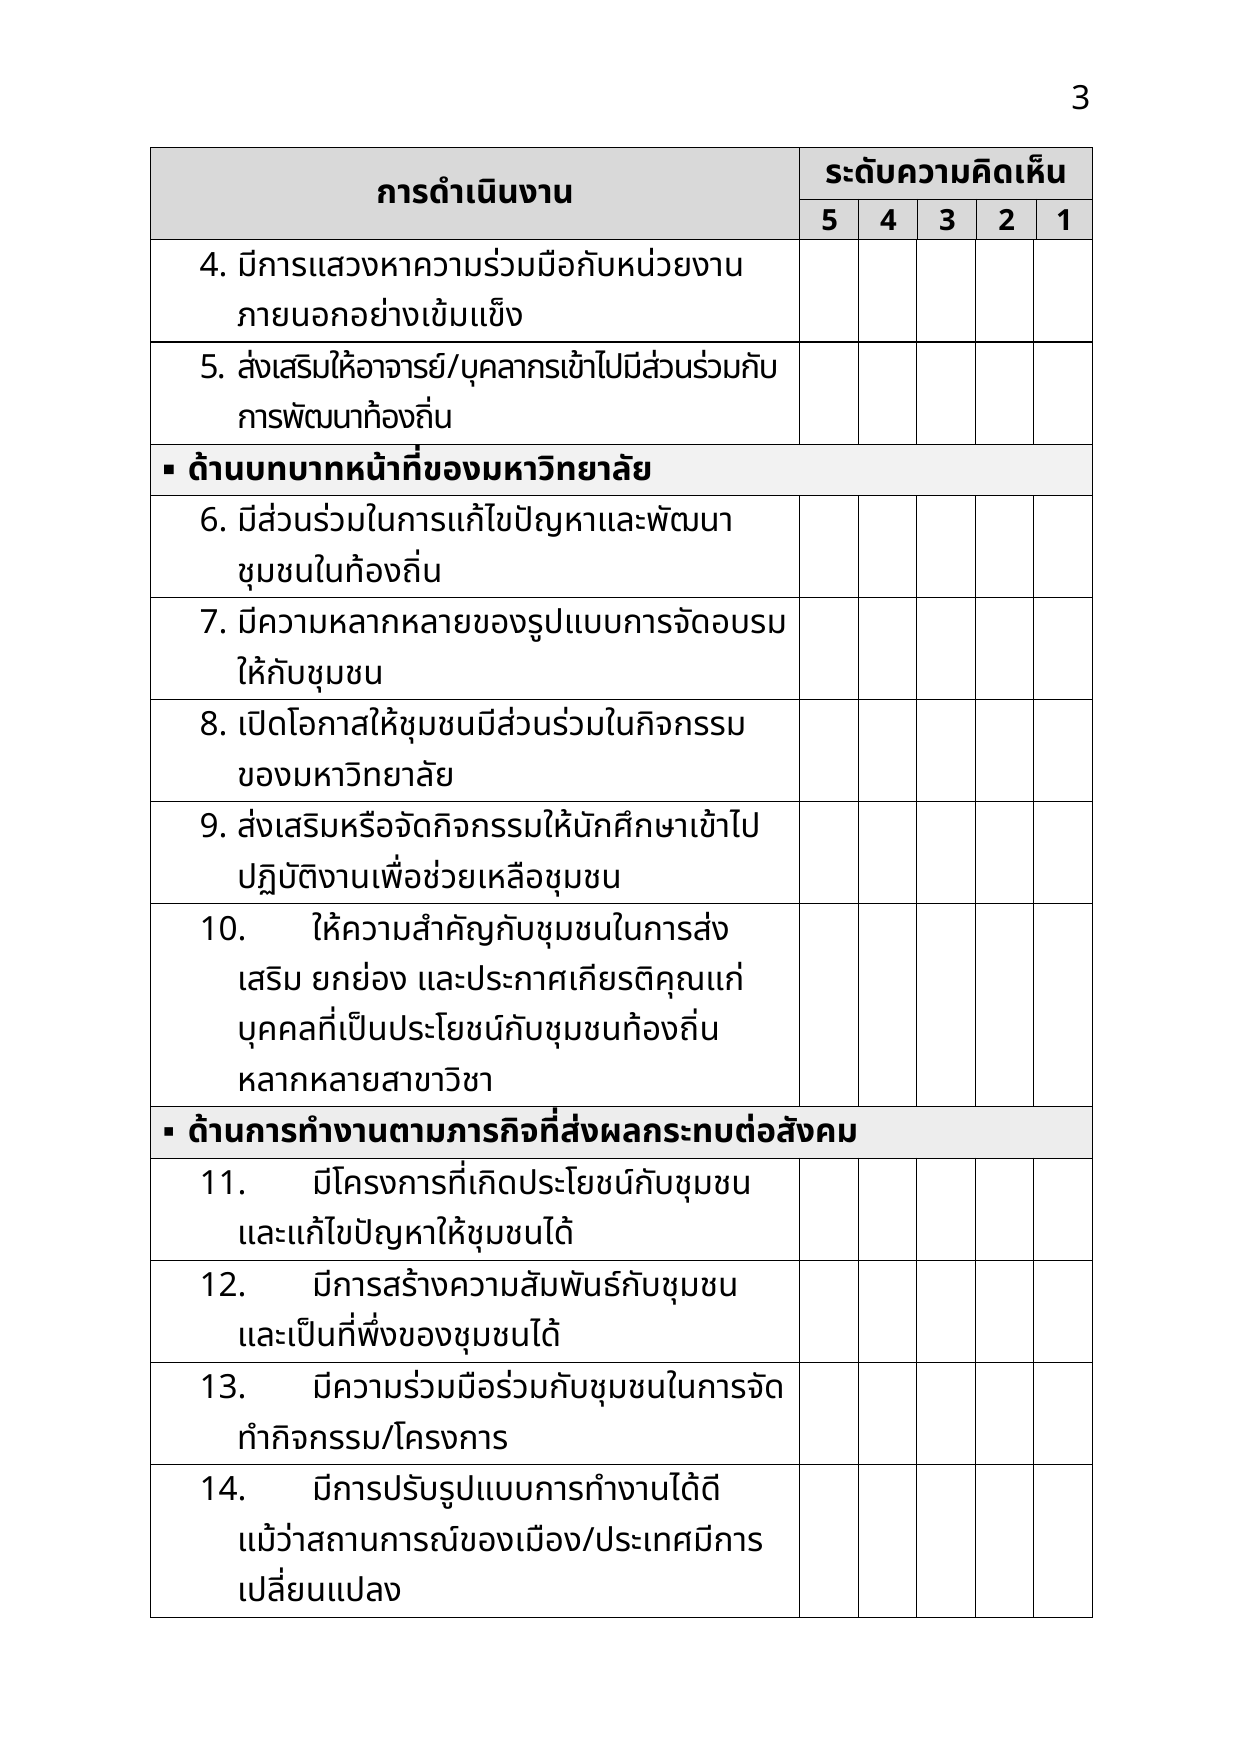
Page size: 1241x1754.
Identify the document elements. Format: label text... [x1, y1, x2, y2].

table_cell [917, 343, 975, 443]
table_cell 5 [800, 200, 858, 239]
table_cell [1034, 1465, 1092, 1617]
table_cell [859, 1465, 916, 1617]
table_cell ส่งเสริมหรือจัดกิจกรรมให้นักศึกษาเข้าไปปฏิบัติงานเพื่อช่วยเหลือชุมชน [151, 802, 799, 903]
table_cell [1034, 1363, 1092, 1464]
table_cell [917, 1363, 975, 1464]
table_cell เปิดโอกาสให้ชุมชนมีส่วนร่วมในกิจกรรมของมหาวิทยาลัย [151, 700, 799, 801]
table_cell [859, 343, 916, 443]
table_cell [1034, 802, 1092, 903]
table_cell [859, 496, 916, 597]
table_cell [800, 1261, 858, 1362]
table_cell [859, 802, 916, 903]
table_cell [976, 1363, 1033, 1464]
table_cell [917, 802, 975, 903]
table_cell [800, 1465, 858, 1617]
table_cell [917, 496, 975, 597]
table_cell [917, 904, 975, 1106]
table_cell [976, 700, 1033, 801]
table_cell [1034, 343, 1092, 443]
table_cell [859, 1159, 916, 1260]
table_cell [1034, 240, 1092, 341]
table_cell ด้านการทำงานตามภารกิจที่ส่งผลกระทบต่อสังคม [151, 1107, 1092, 1158]
table_cell [859, 240, 916, 341]
table_header ระดับความคิดเห็น [800, 148, 1092, 199]
table_cell [976, 343, 1033, 443]
table_cell 3 [918, 200, 976, 239]
table_cell 1 [1037, 200, 1092, 239]
table_cell [917, 240, 975, 341]
table_cell [859, 1363, 916, 1464]
table_cell [976, 904, 1033, 1106]
table_cell [976, 1465, 1033, 1617]
table_cell [800, 496, 858, 597]
table_cell [1034, 496, 1092, 597]
table_cell 2 [977, 200, 1036, 239]
table_cell [1034, 904, 1092, 1106]
table_cell [917, 598, 975, 699]
table_cell [1034, 598, 1092, 699]
table_cell [976, 1159, 1033, 1260]
table_cell มีโครงการที่เกิดประโยชน์กับชุมชน และแก้ไขปัญหาให้ชุมชนได้ [151, 1159, 799, 1260]
table_cell [800, 240, 858, 341]
table_cell [1034, 700, 1092, 801]
table_cell [976, 496, 1033, 597]
table_cell [976, 802, 1033, 903]
table_cell ด้านบทบาทหน้าที่ของมหาวิทยาลัย [151, 445, 1092, 495]
table_cell มีความหลากหลายของรูปแบบการจัดอบรมให้กับชุมชน [151, 598, 799, 699]
table_cell [800, 1159, 858, 1260]
table_cell มีการปรับรูปแบบการทำงานได้ดี แม้ว่าสถานการณ์ของเมือง/ประเทศมีการเปลี่ยนแปลง [151, 1465, 799, 1617]
table_cell [976, 1261, 1033, 1362]
table_cell [859, 700, 916, 801]
table_cell มีการแสวงหาความร่วมมือกับหน่วยงานภายนอกอย่างเข้มแข็ง [151, 240, 799, 341]
table_cell [800, 700, 858, 801]
table_cell มีความร่วมมือร่วมกับชุมชนในการจัดทำกิจกรรม/โครงการ [151, 1363, 799, 1464]
table_cell ให้ความสำคัญกับชุมชนในการส่งเสริม ยกย่อง และประกาศเกียรติคุณแก่บุคคลที่เป็นประโยชน์กับชุมชนท้องถิ่นหลากหลายสาขาวิชา [151, 904, 799, 1106]
table_cell [859, 904, 916, 1106]
table_cell [800, 904, 858, 1106]
table_header การดำเนินงาน [151, 148, 799, 239]
table_cell มีส่วนร่วมในการแก้ไขปัญหาและพัฒนาชุมชนในท้องถิ่น [151, 496, 799, 597]
table_cell [976, 240, 1033, 341]
table_cell [800, 598, 858, 699]
table_cell [1034, 1159, 1092, 1260]
table_cell [917, 1465, 975, 1617]
table_cell [917, 700, 975, 801]
table_cell 4 [859, 200, 917, 239]
table_cell [800, 802, 858, 903]
table_cell [1034, 1261, 1092, 1362]
table_cell [859, 598, 916, 699]
table_cell [976, 598, 1033, 699]
table_cell [917, 1159, 975, 1260]
table_cell [917, 1261, 975, 1362]
table_cell [800, 343, 858, 443]
table_cell [800, 1363, 858, 1464]
table_cell [859, 1261, 916, 1362]
table_cell ส่งเสริมให้อาจารย์/บุคลากรเข้าไปมีส่วนร่วมกับการพัฒนาท้องถิ่น [151, 343, 799, 443]
table_cell มีการสร้างความสัมพันธ์กับชุมชน และเป็นที่พึ่งของชุมชนได้ [151, 1261, 799, 1362]
